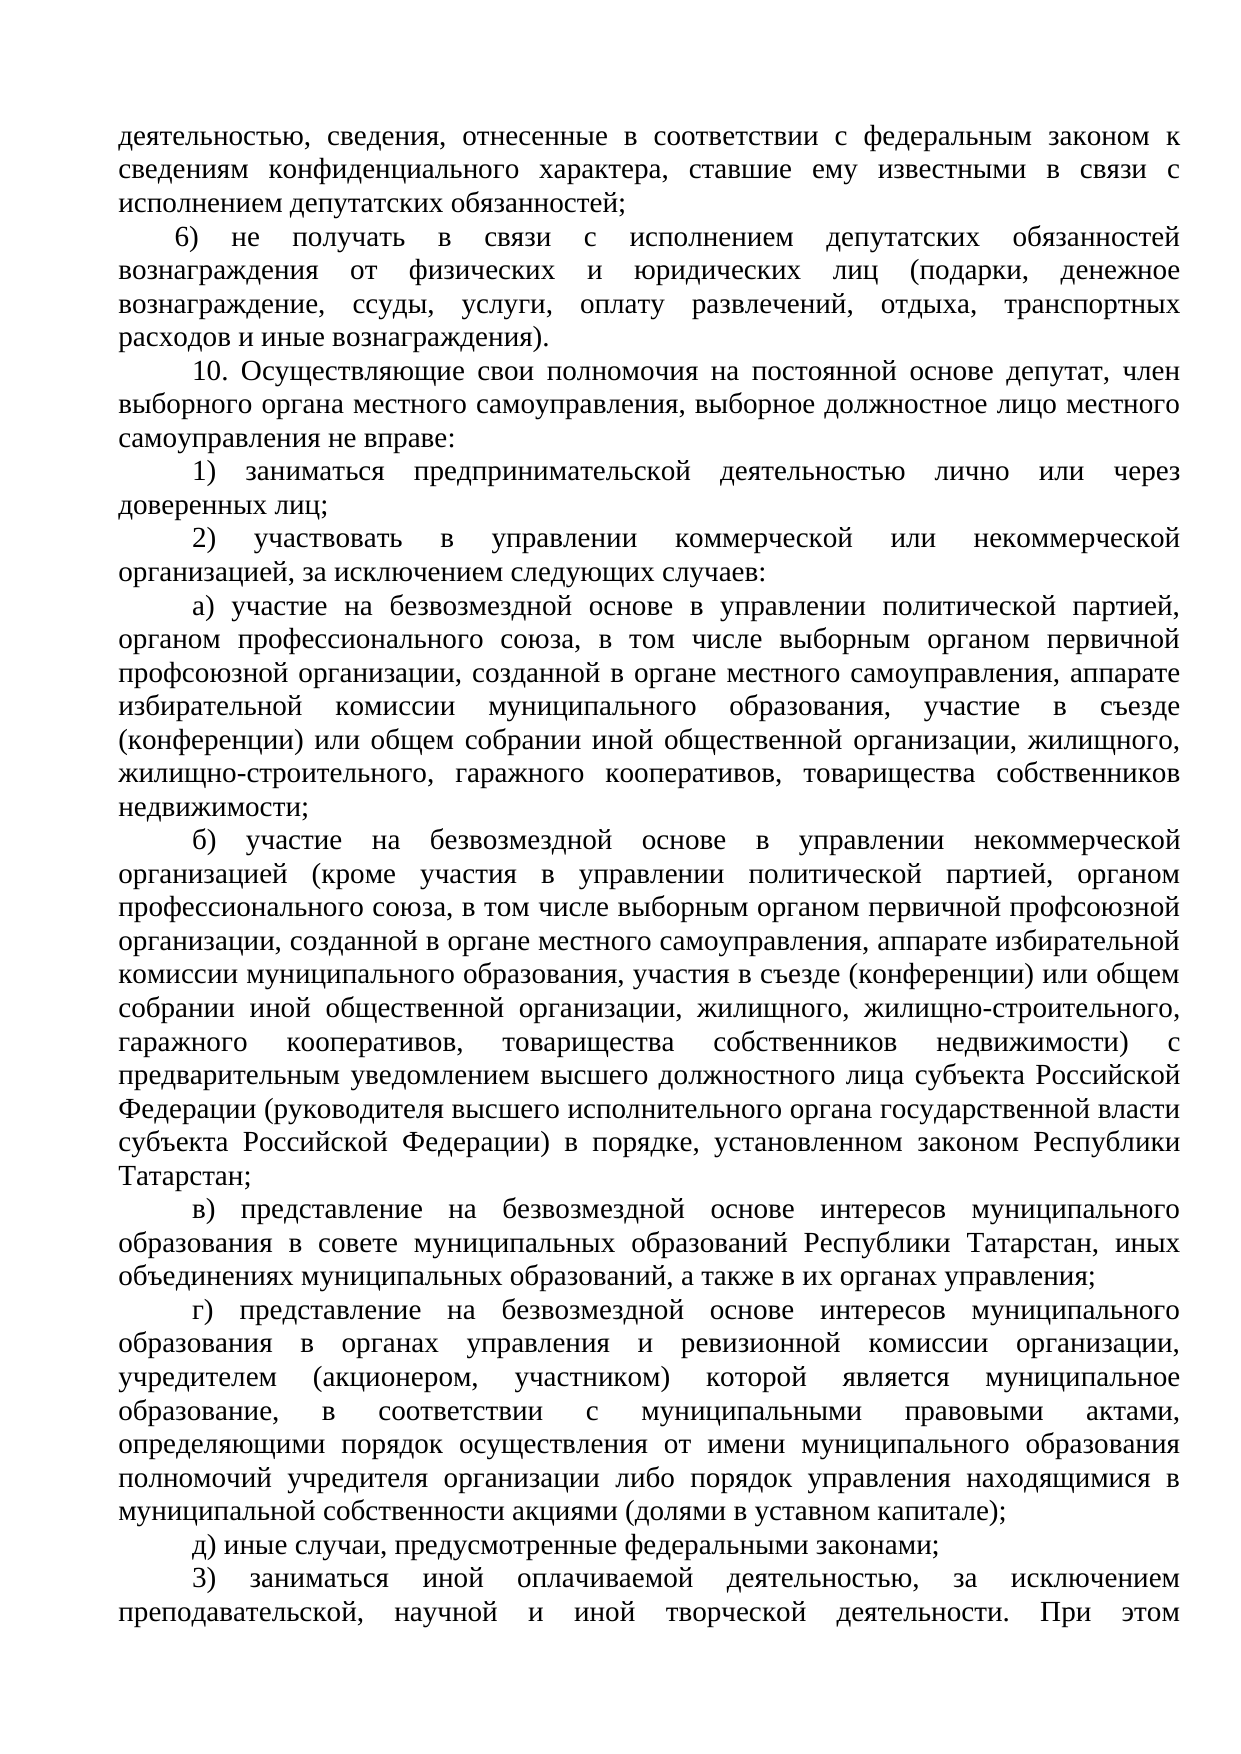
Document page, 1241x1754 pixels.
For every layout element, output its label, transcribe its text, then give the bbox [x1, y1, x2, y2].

text д) иные случаи, предусмотренные федеральными законами; [118, 1527, 1181, 1560]
text 2) участвовать в управлении коммерческой или некоммерческой организацией, за исключением следующих случаев: [118, 521, 1181, 588]
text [118, 1560, 1181, 1627]
text в) представление на безвозмездной основе интересов муниципального образования в совете муниципальных образований Республики Татарстан, иных объединениях муниципальных образований, а также в их органах управления; [118, 1191, 1181, 1292]
text г) представление на безвозмездной основе интересов муниципального образования в органах управления и ревизионной комиссии организации, учредителем (акционером, участником) которой является муниципальное образование, в соответствии с муниципальными правовыми актами, определяющими порядок осуществления от имени муниципального образования полномочий учредителя организации либо порядок управления находящимися в муниципальной собственности акциями (долями в уставном капитале); [118, 1292, 1181, 1527]
text б) участие на безвозмездной основе в управлении некоммерческой организацией (кроме участия в управлении политической партией, органом профессионального союза, в том числе выборным органом первичной профсоюзной организации, созданной в органе местного самоуправления, аппарате избирательной комиссии муниципального образования, участия в съезде (конференции) или общем собрании иной общественной организации, жилищного, жилищно-строительного, гаражного кооперативов, товарищества собственников недвижимости) с предварительным уведомлением высшего должностного лица субъекта Российской Федерации (руководителя высшего исполнительного органа государственной власти субъекта Российской Федерации) в порядке, установленном законом Республики Татарстан; [118, 822, 1181, 1191]
text 6) не получать в связи с исполнением депутатских обязанностей вознаграждения от физических и юридических лиц (подарки, денежное вознаграждение, ссуды, услуги, оплату развлечений, отдыха, транспортных расходов и иные вознаграждения). [118, 219, 1181, 353]
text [118, 118, 1181, 219]
text а) участие на безвозмездной основе в управлении политической партией, органом профессионального союза, в том числе выборным органом первичной профсоюзной организации, созданной в органе местного самоуправления, аппарате избирательной комиссии муниципального образования, участие в съезде (конференции) или общем собрании иной общественной организации, жилищного, жилищно-строительного, гаражного кооперативов, товарищества собственников недвижимости; [118, 588, 1181, 822]
text 1) заниматься предпринимательской деятельностью лично или через доверенных лиц; [118, 453, 1181, 521]
text 10. Осуществляющие свои полномочия на постоянной основе депутат, член выборного органа местного самоуправления, выборное должностное лицо местного самоуправления не вправе: [118, 353, 1181, 453]
